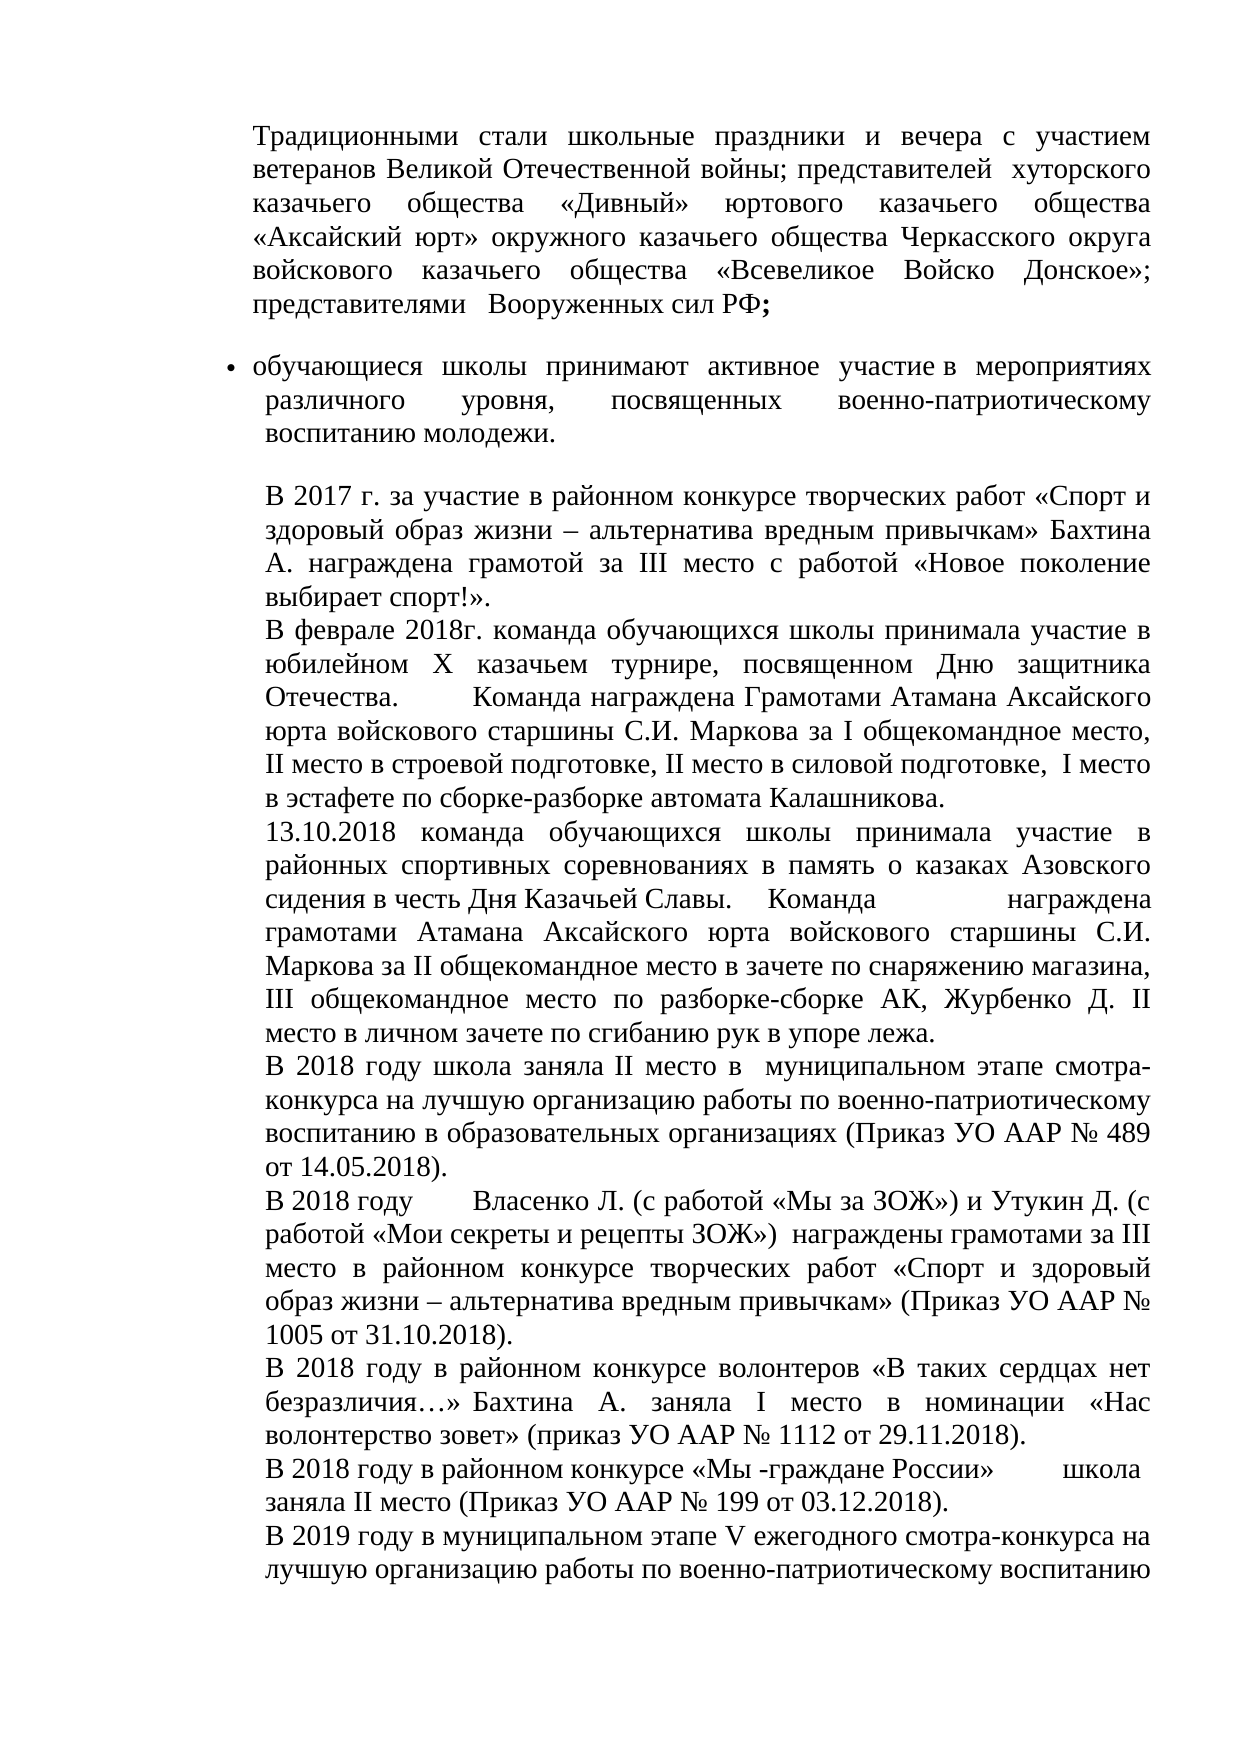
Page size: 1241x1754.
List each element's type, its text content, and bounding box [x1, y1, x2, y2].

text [265, 1518, 1152, 1585]
text В 2018 году Власенко Л. (с работой «Мы за ЗОЖ») и Утукин Д. (с работой «Мои секреты и рецепты ЗОЖ») награждены грамотами за III место в районном конкурсе творческих работ «Спорт и здоровый образ жизни – альтернатива вредным привычкам» (Приказ УО ААР № 1005 от 31.10.2018). [265, 1183, 1152, 1350]
text В 2017 г. за участие в районном конкурсе творческих работ «Спорт и здоровый образ жизни – альтернатива вредным привычкам» Бахтина А. награждена грамотой за III место с работой «Новое поколение выбирает спорт!». [265, 478, 1152, 612]
text В феврале 2018г. команда обучающихся школы принимала участие в юбилейном X казачьем турнире, посвященном Дню защитника Отечества. Команда награждена Грамотами Атамана Аксайского юрта войскового старшины С.И. Маркова за I общекомандное место, II место в строевой подготовке, II место в силовой подготовке, I место в эстафете по сборке-разборке автомата Калашникова. [265, 612, 1152, 814]
text В 2018 году школа заняла II место в муниципальном этапе смотра-конкурса на лучшую организацию работы по военно-патриотическому воспитанию в образовательных организациях (Приказ УО ААР № 489 от 14.05.2018). [265, 1048, 1152, 1183]
text В 2018 году в районном конкурсе волонтеров «В таких сердцах нет безразличия…» Бахтина А. заняла I место в номинации «Нас волонтерство зовет» (приказ УО ААР № 1112 от 29.11.2018). [265, 1350, 1152, 1451]
list обучающиеся школы принимают активное участие в мероприятиях различного уровня, посвященных военно-патриотическому воспитанию молодежи. [227, 348, 1152, 449]
text 13.10.2018 команда обучающихся школы принимала участие в районных спортивных соревнованиях в память о казаках Азовского сидения в честь Дня Казачьей Славы. Команда награждена грамотами Атамана Аксайского юрта войскового старшины С.И. Маркова за II общекомандное место в зачете по снаряжению магазина, III общекомандное место по разборке-сборке АК, Журбенко Д. II место в личном зачете по сгибанию рук в упоре лежа. [265, 814, 1152, 1048]
text Традиционными стали школьные праздники и вечера с участием ветеранов Великой Отечественной войны; представителей хуторского казачьего общества «Дивный» юртового казачьего общества «Аксайский юрт» окружного казачьего общества Черкасского округа войскового казачьего общества «Всевеликое Войско Донское»; представителями Вооруженных сил РФ; [252, 118, 1152, 319]
text В 2018 году в районном конкурсе «Мы -граждане России» школа заняла II место (Приказ УО ААР № 199 от 03.12.2018). [265, 1451, 1152, 1518]
